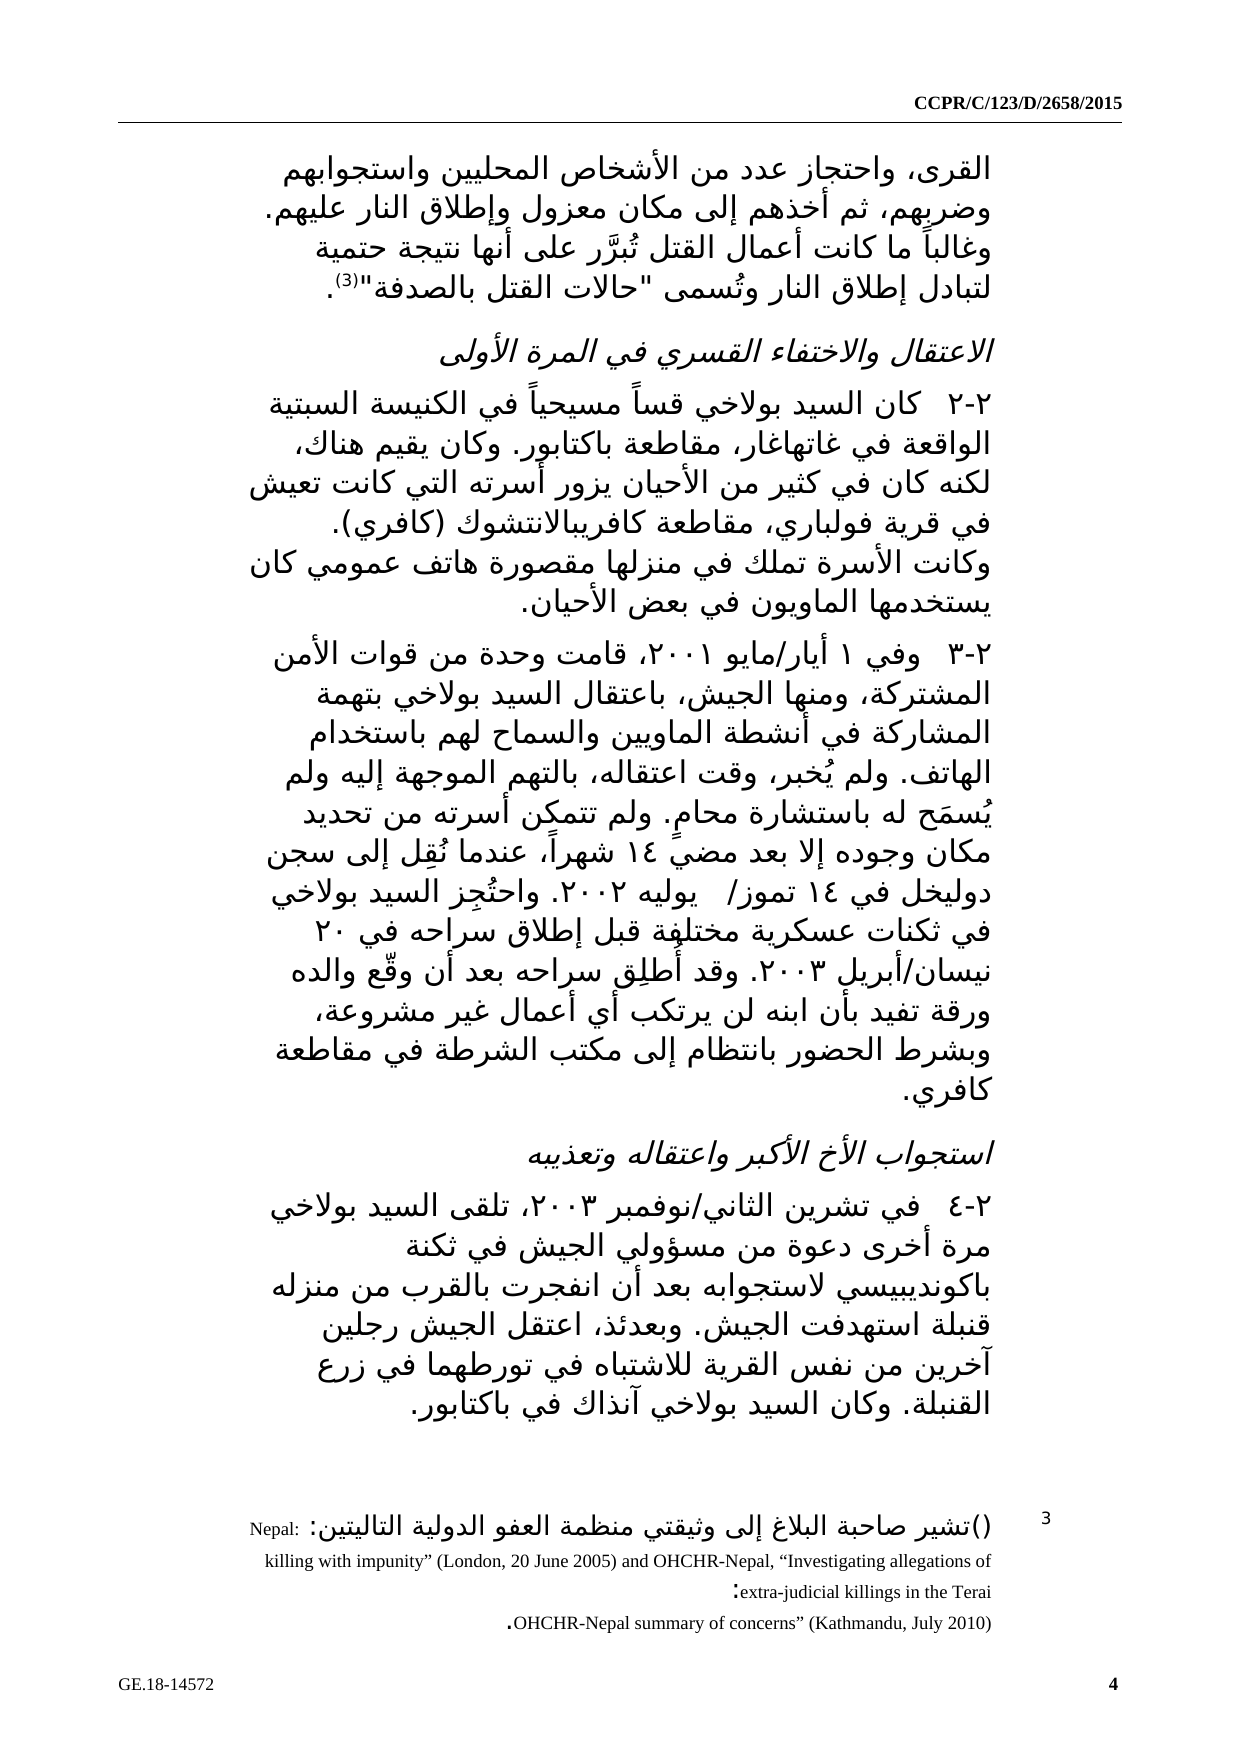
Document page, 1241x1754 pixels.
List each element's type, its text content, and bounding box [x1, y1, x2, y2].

text ٢-٤ في تشرين الثاني/نوفمبر ٢٠٠٣، تلقى السيد بولاخي مرة أخرى دعوة من مسؤولي الجيش في ثكنة باكونديبيسي لاستجوابه بعد أن انفجرت بالقرب من منزله قنبلة استهدفت الجيش. وبعدئذ، اعتقل الجيش رجلين آخرين من نفس القرية للاشتباه في تورطهما في زرع القنبلة. وكان السيد بولاخي آنذاك في باكتابور. [248, 1185, 992, 1423]
text الاعتقال والاختفاء القسري في المرة الأولى [248, 331, 1122, 371]
text ٢-٢ كان السيد بولاخي قساً مسيحياً في الكنيسة السبتية الواقعة في غاتهاغار، مقاطعة باكتابور. وكان يقيم هناك، لكنه كان في كثير من الأحيان يزور أسرته التي كانت تعيش في قرية فولباري، مقاطعة كافريبالانتشوك (كافري). وكانت الأسرة تملك في منزلها مقصورة هاتف عمومي كان يستخدمها الماويون في بعض الأحيان. [248, 383, 992, 621]
text ٢-٣ وفي ١ أيار/مايو ٢٠٠١، قامت وحدة من قوات الأمن المشتركة، ومنها الجيش، باعتقال السيد بولاخي بتهمة المشاركة في أنشطة الماويين والسماح لهم باستخدام الهاتف. ولم يُخبر، وقت اعتقاله، بالتهم الموجهة إليه ولم يُسمَح له باستشارة محامٍ. ولم تتمكن أسرته من تحديد مكان وجوده إلا بعد مضي ١٤ شهراً، عندما نُقِل إلى سجن دوليخل في ١٤ تموز/ يوليه ٢٠٠٢. واحتُجِز السيد بولاخي في ثكنات عسكرية مختلفة قبل إطلاق سراحه في ٢٠ نيسان/أبريل ٢٠٠٣. وقد أُطلِق سراحه بعد أن وقّع والده ورقة تفيد بأن ابنه لن يرتكب أي أعمال غير مشروعة، وبشرط الحضور بانتظام إلى مكتب الشرطة في مقاطعة كافري. [248, 633, 992, 1108]
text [248, 148, 992, 306]
text استجواب الأخ الأكبر واعتقاله وتعذيبه [248, 1133, 1122, 1173]
